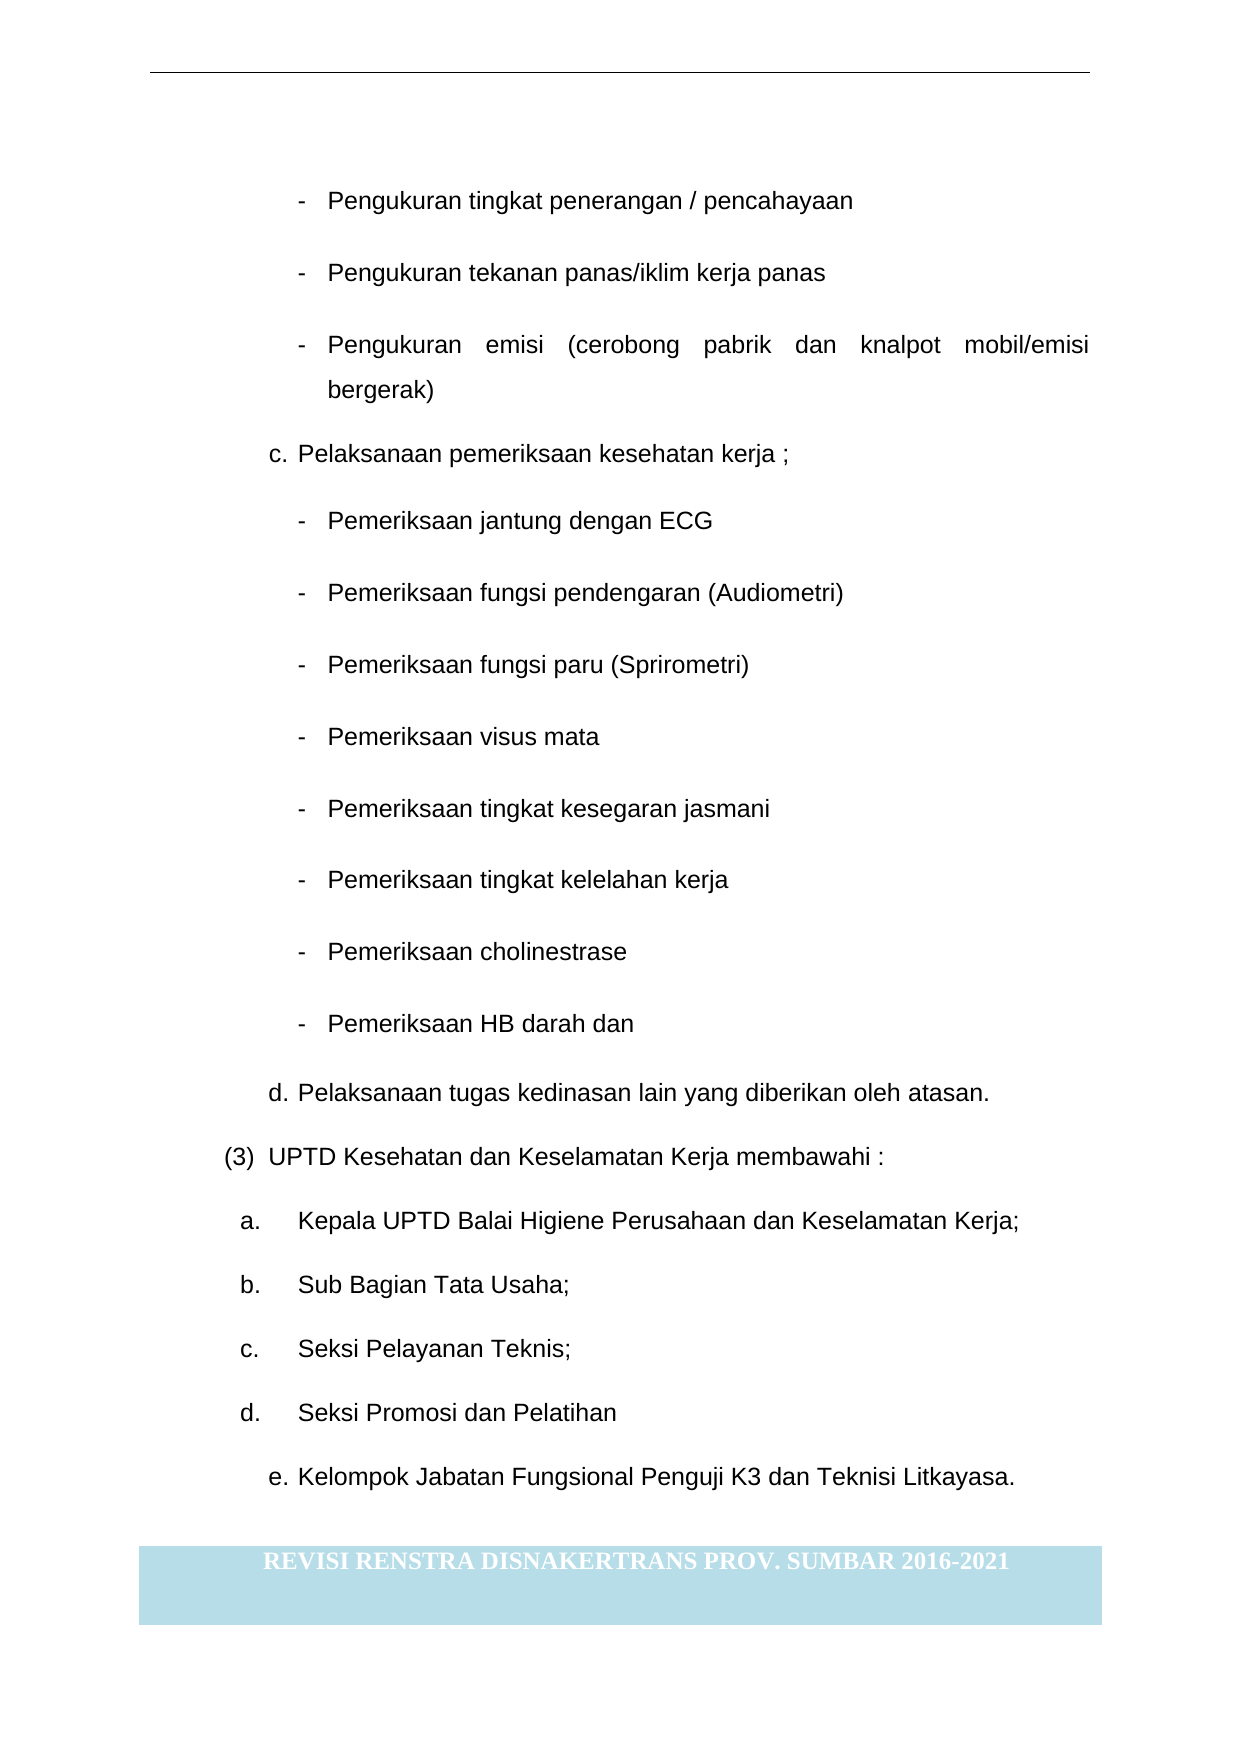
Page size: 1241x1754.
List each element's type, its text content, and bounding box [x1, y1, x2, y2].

list Pemeriksaan visus mata [298, 718, 1090, 752]
list Pelaksanaan tugas kedinasan lain yang diberikan oleh atasan. [268, 1078, 1090, 1107]
list Pemeriksaan cholinestrase [298, 934, 1090, 968]
list Pengukuran tekanan panas/iklim kerja panas [298, 254, 1090, 289]
list Pemeriksaan fungsi pendengaran (Audiometri) [298, 575, 1090, 609]
list Sub Bagian Tata Usaha; [150, 1270, 1090, 1298]
list Kepala UPTD Balai Higiene Perusahaan dan Keselamatan Kerja; [150, 1206, 1090, 1234]
list Seksi Promosi dan Pelatihan [150, 1398, 1090, 1426]
list Pengukuran emisi (cerobong pabrik dan knalpot mobil/emisi bergerak) [298, 326, 1090, 404]
list Pemeriksaan HB darah dan [298, 1006, 1090, 1040]
list Pemeriksaan jantung dengan ECG [298, 503, 1090, 537]
list Seksi Pelayanan Teknis; [150, 1334, 1090, 1362]
list Pemeriksaan fungsi paru (Sprirometri) [298, 647, 1090, 681]
list Pelaksanaan pemeriksaan kesehatan kerja ; [269, 439, 1090, 468]
list Pemeriksaan tingkat kelelahan kerja [298, 862, 1090, 896]
list Pengukuran tingkat penerangan / pencahayaan [298, 183, 1090, 217]
list UPTD Kesehatan dan Keselamatan Kerja membawahi : [224, 1142, 1090, 1171]
list Kelompok Jabatan Fungsional Penguji K3 dan Teknisi Litkayasa. [268, 1462, 1090, 1490]
list Pemeriksaan tingkat kesegaran jasmani [298, 790, 1090, 824]
